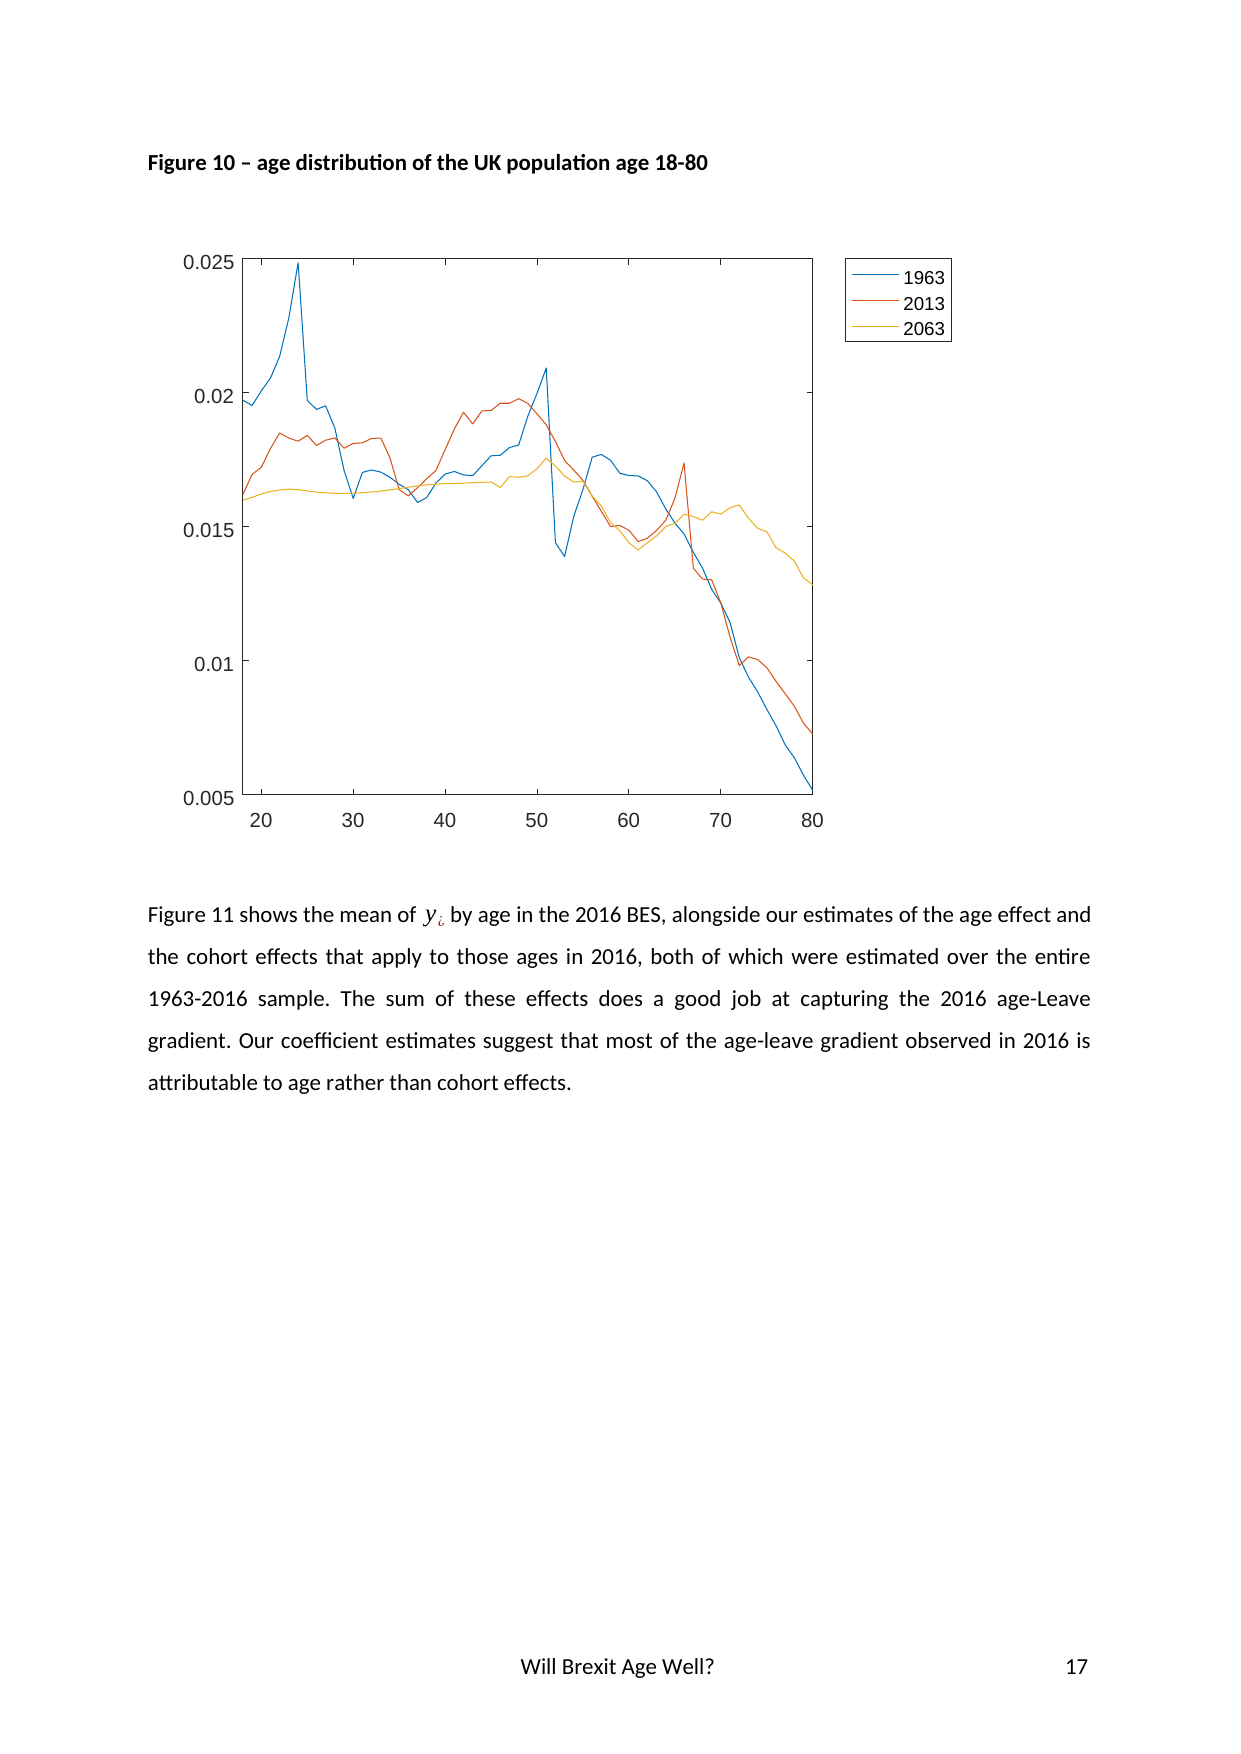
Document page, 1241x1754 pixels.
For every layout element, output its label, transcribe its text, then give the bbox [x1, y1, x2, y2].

text Figure 11 shows the mean of by age in the 2016 BES, alongside our estimates of the age effect and the cohort effects that apply to those ages in 2016, both of which were estimated over the entire 1963-2016 sample. The sum of these effects does a good job at capturing the 2016 age-Leave gradient. Our coefficient estimates suggest that most of the age-leave gradient observed in 2016 is attributable to age rather than cohort effects. [148, 900, 1092, 1096]
text Figure 10 – age distribution of the UK population age 18-80 [148, 148, 1092, 176]
